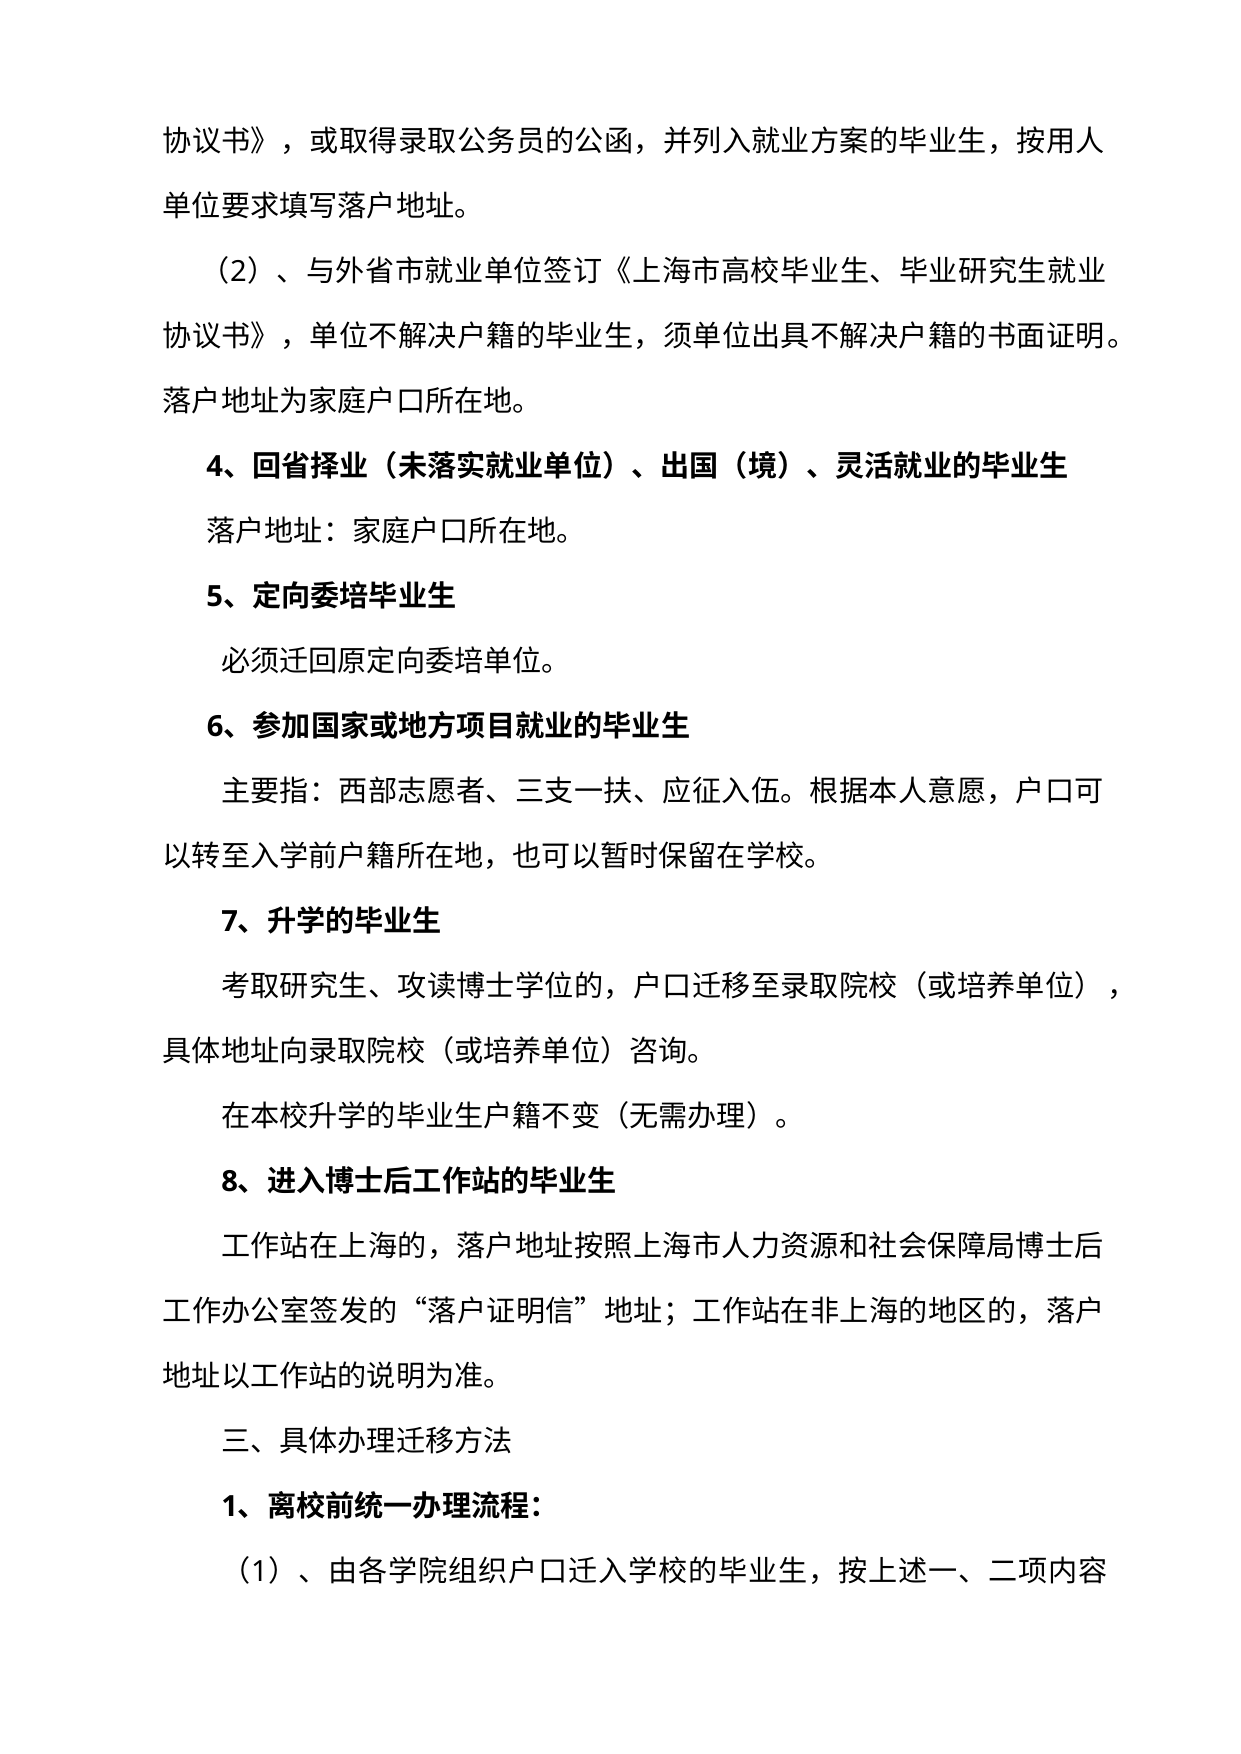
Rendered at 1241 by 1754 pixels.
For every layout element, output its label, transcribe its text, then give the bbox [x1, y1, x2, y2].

text 必须迁回原定向委培单位。 [162, 626, 1107, 691]
text 1、离校前统一办理流程： [162, 1471, 1107, 1536]
text （2）、与外省市就业单位签订《上海市高校毕业生、毕业研究生就业协议书》，单位不解决户籍的毕业生，须单位出具不解决户籍的书面证明。落户地址为家庭户口所在地。 [162, 236, 1107, 431]
text 4、回省择业（未落实就业单位）、出国（境）、灵活就业的毕业生 [206, 431, 1107, 496]
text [162, 1536, 1107, 1601]
text 8、进入博士后工作站的毕业生 [162, 1146, 1107, 1211]
text 7、升学的毕业生 [162, 886, 1107, 951]
text 主要指：西部志愿者、三支一扶、应征入伍。根据本人意愿，户口可以转至入学前户籍所在地，也可以暂时保留在学校。 [162, 756, 1107, 886]
text 5、定向委培毕业生 [206, 561, 1107, 626]
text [162, 106, 1107, 236]
text 三、具体办理迁移方法 [162, 1406, 1107, 1471]
text 工作站在上海的，落户地址按照上海市人力资源和社会保障局博士后工作办公室签发的“落户证明信”地址；工作站在非上海的地区的，落户地址以工作站的说明为准。 [162, 1211, 1107, 1406]
text 考取研究生、攻读博士学位的，户口迁移至录取院校（或培养单位），具体地址向录取院校（或培养单位）咨询。 [162, 951, 1107, 1081]
text 落户地址：家庭户口所在地。 [206, 496, 1107, 561]
text 6、参加国家或地方项目就业的毕业生 [162, 691, 1107, 756]
text 在本校升学的毕业生户籍不变（无需办理）。 [162, 1081, 1107, 1146]
